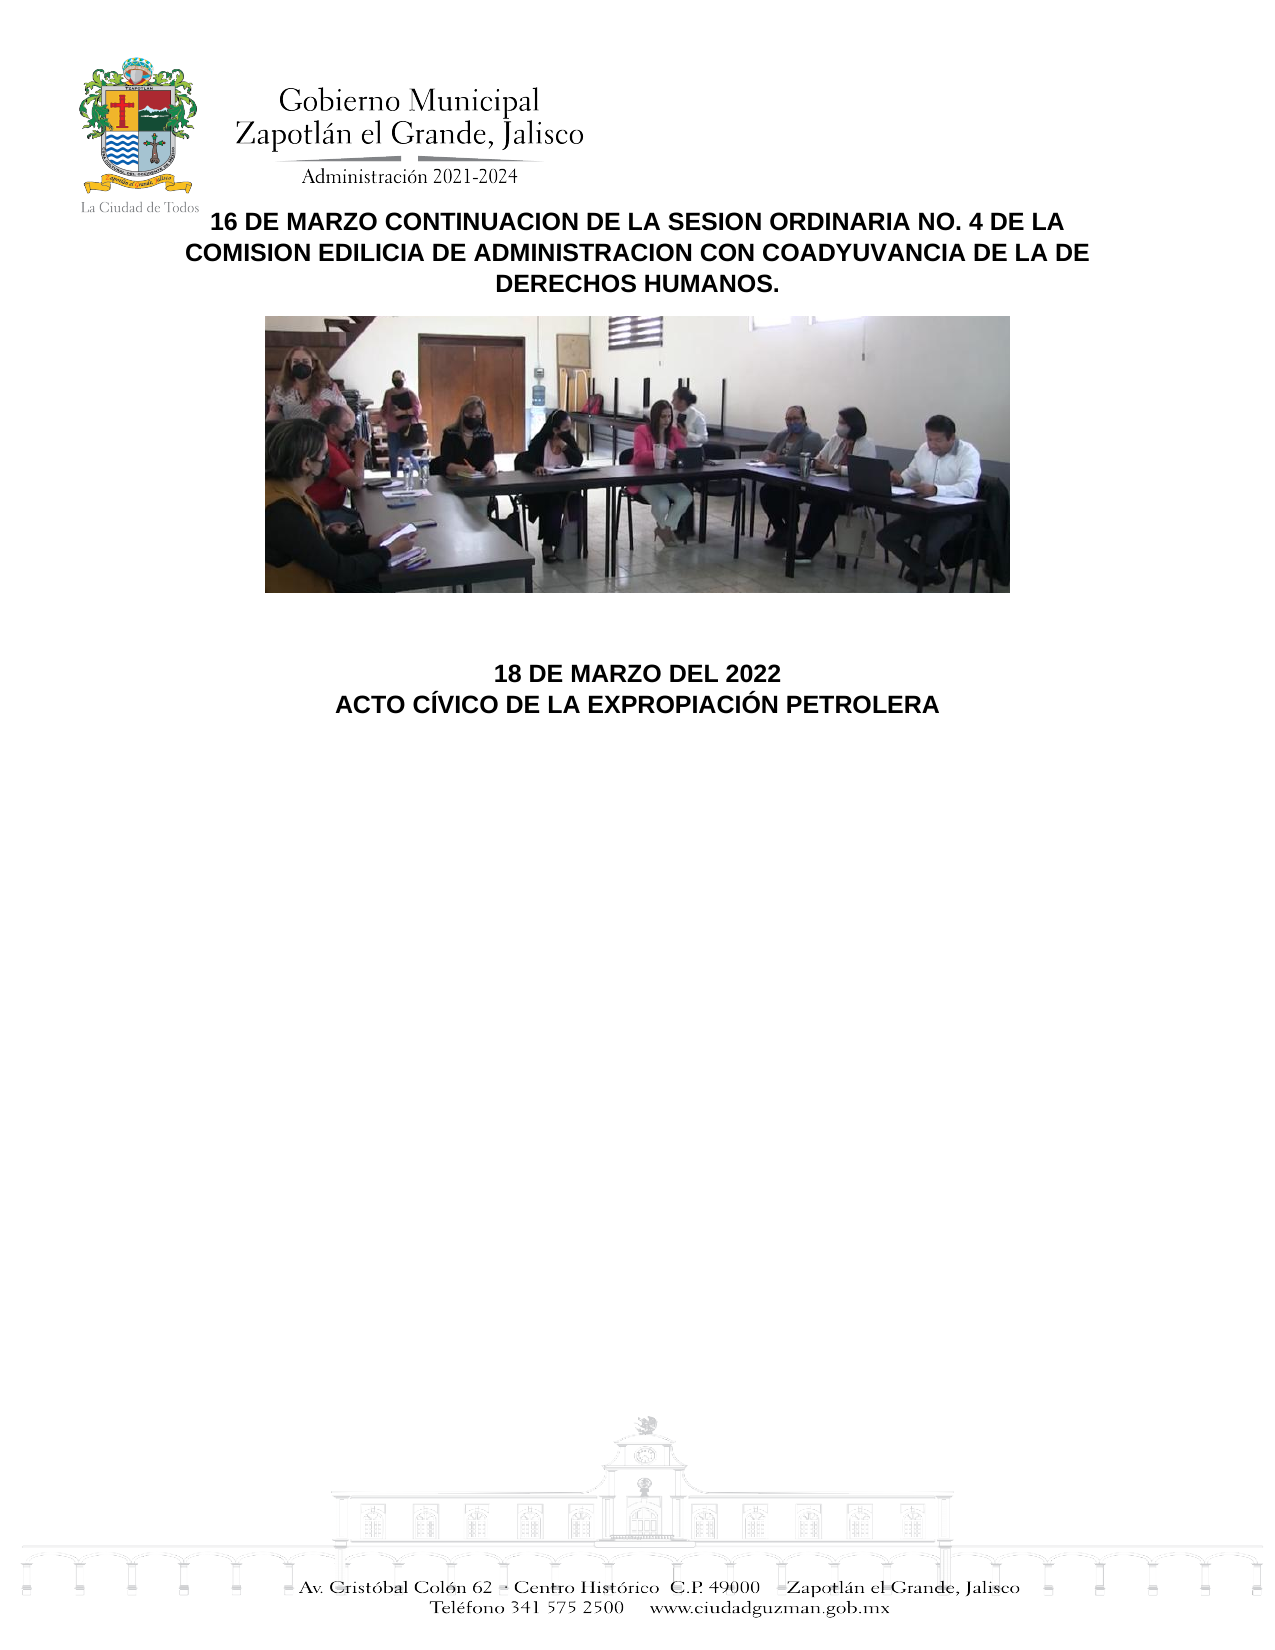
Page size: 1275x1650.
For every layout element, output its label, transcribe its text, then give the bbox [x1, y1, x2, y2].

picture [265, 316, 1010, 593]
text 18 DE MARZO DEL 2022 [177, 659, 1098, 687]
picture [8, 1400, 1275, 1632]
picture [0, 10, 1275, 267]
text 16 DE MARZO CONTINUACION DE LA SESION ORDINARIA NO. 4 DE LA COMISION EDILICIA DE ADMINISTRACION CON COADYUVANCIA DE LA DE DERECHOS HUMANOS. [177, 207, 1098, 298]
text ACTO CÍVICO DE LA EXPROPIACIÓN PETROLERA [177, 690, 1098, 718]
